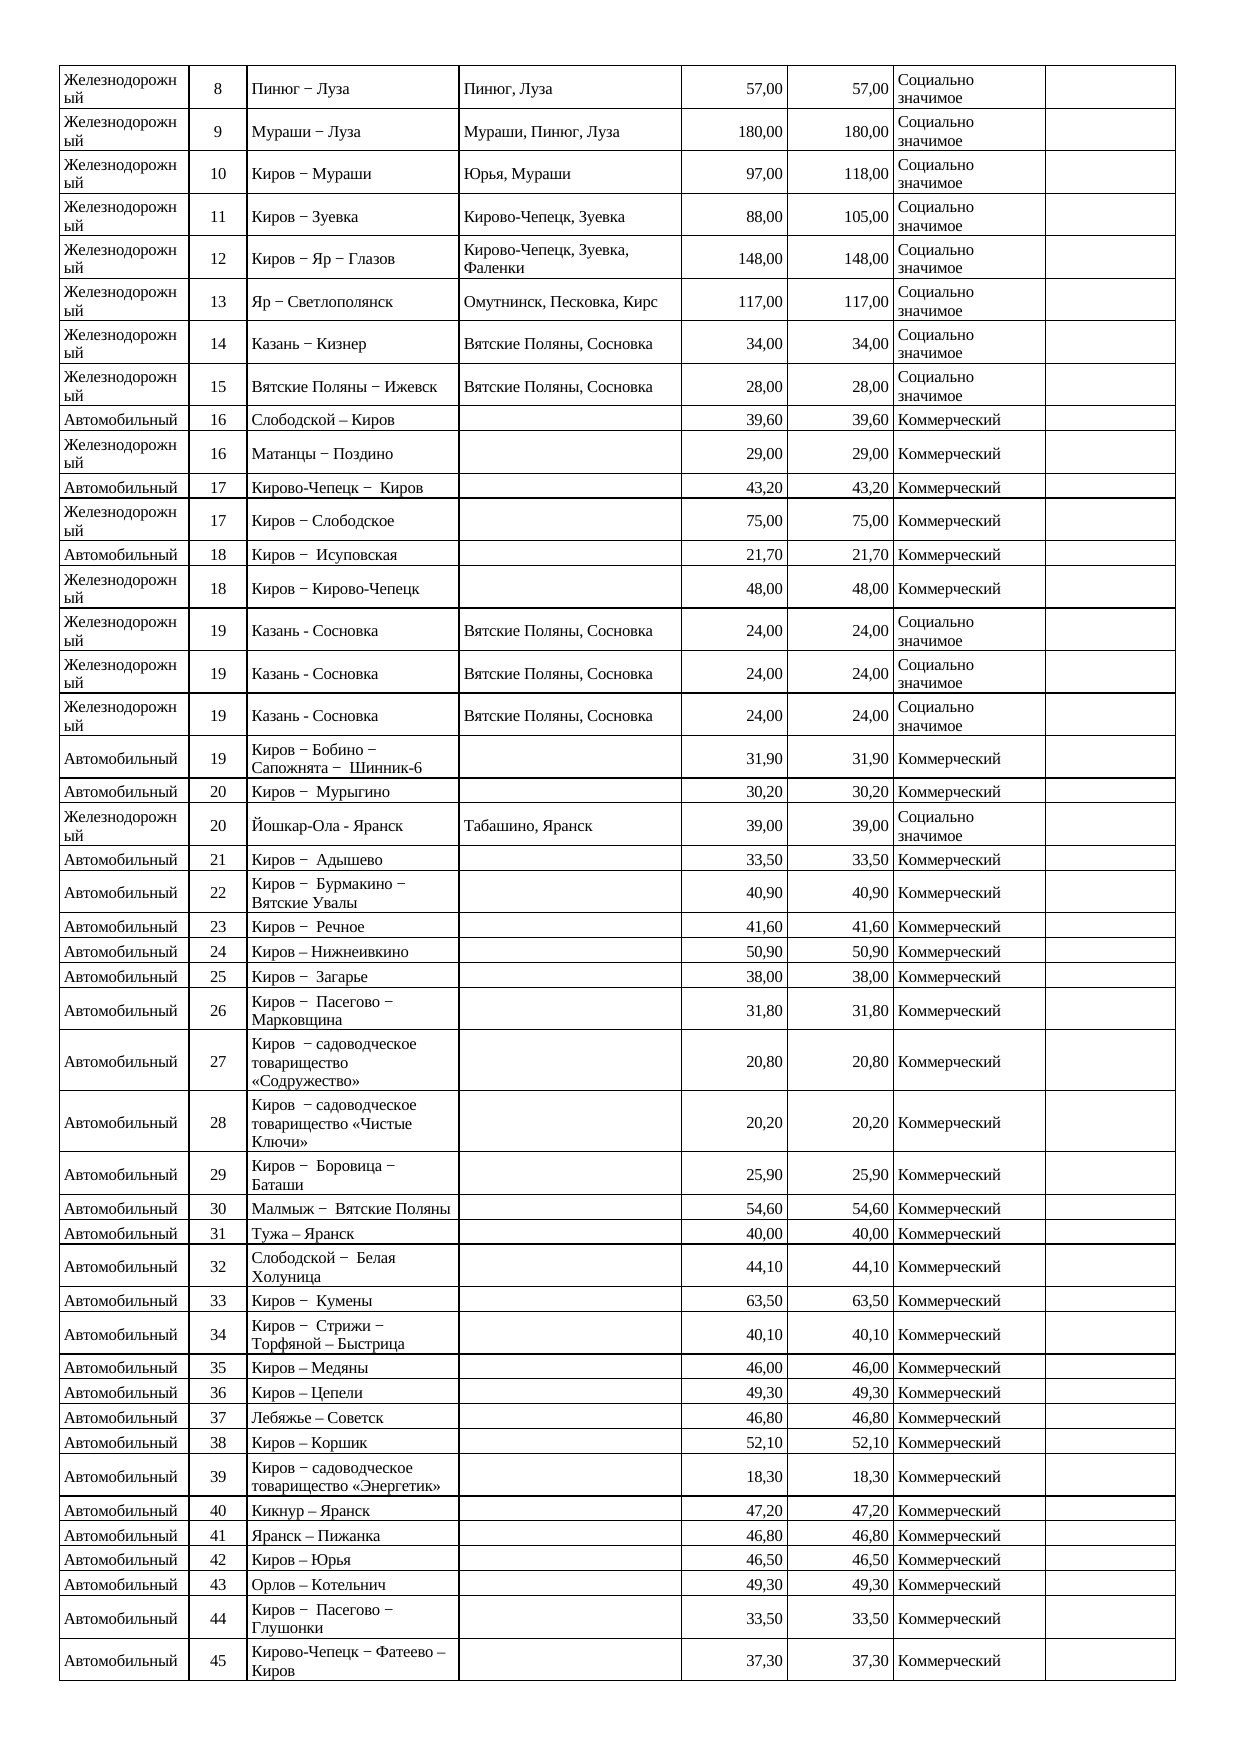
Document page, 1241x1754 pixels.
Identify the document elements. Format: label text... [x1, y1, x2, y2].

table_cell 40,00 [788, 1220, 893, 1243]
table_cell Коммерческий [894, 1195, 1045, 1218]
table_cell 38,00 [788, 963, 893, 987]
table_cell Лебяжье – Советск [248, 1404, 458, 1428]
table_cell [1046, 1404, 1175, 1428]
table_cell Киров – Медяны [248, 1355, 458, 1378]
table_cell 24,00 [682, 651, 787, 692]
table_cell Киров − Зуевка [248, 194, 458, 235]
table_cell Автомобильный [60, 1404, 188, 1428]
table_cell 40 [190, 1497, 246, 1520]
table_cell 10 [190, 151, 246, 192]
table_cell [460, 736, 681, 777]
table_cell 117,00 [682, 279, 787, 320]
table_cell 28,00 [788, 364, 893, 405]
table_cell Йошкар-Ола - Яранск [248, 803, 458, 844]
table_cell 32 [190, 1245, 246, 1286]
table_cell 33,50 [682, 846, 787, 869]
table_cell 44 [190, 1596, 246, 1637]
table_cell [460, 1355, 681, 1378]
table_cell [1046, 1639, 1175, 1680]
table_cell 47,20 [682, 1497, 787, 1520]
table_cell Мураши, Пинюг, Луза [460, 109, 681, 150]
table_cell Киров − Бобино − Сапожнята − Шинник-6 [248, 736, 458, 777]
table_cell Вятские Поляны, Сосновка [460, 609, 681, 650]
table_cell Коммерческий [894, 1245, 1045, 1286]
table_cell Коммерческий [894, 1220, 1045, 1243]
table_cell 39 [190, 1454, 246, 1495]
table_cell 21,70 [682, 541, 787, 565]
table_cell 34,00 [682, 321, 787, 362]
table_cell Киров − Кумены [248, 1287, 458, 1311]
table_cell 39,00 [788, 803, 893, 844]
table_cell Казань - Сосновка [248, 651, 458, 692]
table_cell 40,00 [682, 1220, 787, 1243]
table_cell Малмыж − Вятские Поляны [248, 1195, 458, 1218]
table_cell 20 [190, 779, 246, 802]
table_cell 15 [190, 364, 246, 405]
table_cell Железнодорожный [60, 609, 188, 650]
table_cell 75,00 [788, 499, 893, 540]
table_cell 40,10 [682, 1312, 787, 1353]
table_cell 46,00 [788, 1355, 893, 1378]
table_cell Киров − Слободское [248, 499, 458, 540]
table_cell 19 [190, 736, 246, 777]
table_cell [1046, 988, 1175, 1029]
table_cell 21,70 [788, 541, 893, 565]
table_cell Киров − Адышево [248, 846, 458, 869]
table_cell [1046, 803, 1175, 844]
table_cell [1046, 406, 1175, 430]
table_cell Железнодорожный [60, 431, 188, 472]
table_cell 40,10 [788, 1312, 893, 1353]
table_cell 11 [190, 194, 246, 235]
table_cell Социально значимое [894, 151, 1045, 192]
table_cell Слободской – Киров [248, 406, 458, 430]
table_cell Социально значимое [894, 109, 1045, 150]
table_cell Социально значимое [894, 279, 1045, 320]
table_cell 180,00 [788, 109, 893, 150]
table_cell Киров − Мураши [248, 151, 458, 192]
table_cell [460, 1454, 681, 1495]
table_cell [1046, 651, 1175, 692]
table_cell [460, 499, 681, 540]
table_cell 52,10 [788, 1429, 893, 1453]
table_cell 50,90 [682, 938, 787, 962]
table_cell Социально значимое [894, 651, 1045, 692]
table_cell Киров − Бурмакино − Вятские Увалы [248, 871, 458, 912]
table_cell 23 [190, 913, 246, 937]
table_cell Автомобильный [60, 1497, 188, 1520]
table_cell 18 [190, 541, 246, 565]
table_cell Киров – Коршик [248, 1429, 458, 1453]
table_cell 47,20 [788, 1497, 893, 1520]
table_cell Коммерческий [894, 1639, 1045, 1680]
table_cell Кирово-Чепецк − Киров [248, 474, 458, 497]
table_cell 30,20 [788, 779, 893, 802]
table_cell Слободской − Белая Холуница [248, 1245, 458, 1286]
table_cell 30,20 [682, 779, 787, 802]
table_cell 49,30 [682, 1571, 787, 1595]
table_cell 26 [190, 988, 246, 1029]
table_cell Автомобильный [60, 1030, 188, 1090]
table_cell 44,10 [682, 1245, 787, 1286]
table_cell [460, 474, 681, 497]
table_cell 25 [190, 963, 246, 987]
table_cell Коммерческий [894, 1571, 1045, 1595]
table_cell 20,20 [682, 1091, 787, 1151]
table_cell 33,50 [788, 1596, 893, 1637]
table_cell Пинюг, Луза [460, 66, 681, 107]
table_cell [1046, 736, 1175, 777]
table_cell 31,80 [788, 988, 893, 1029]
table_cell Автомобильный [60, 913, 188, 937]
table_cell Автомобильный [60, 938, 188, 962]
table_cell Коммерческий [894, 736, 1045, 777]
table_cell Киров − Речное [248, 913, 458, 937]
table_cell Автомобильный [60, 1195, 188, 1218]
table_cell Яр − Светлополянск [248, 279, 458, 320]
table_cell Кирово-Чепецк, Зуевка [460, 194, 681, 235]
table_cell [460, 988, 681, 1029]
table_cell [1046, 963, 1175, 987]
table_cell [1046, 938, 1175, 962]
table_cell Пинюг − Луза [248, 66, 458, 107]
table_cell Коммерческий [894, 406, 1045, 430]
table_cell [460, 566, 681, 607]
table_cell 35 [190, 1355, 246, 1378]
table_cell 25,90 [682, 1152, 787, 1193]
table_cell 29 [190, 1152, 246, 1193]
table_cell [460, 1497, 681, 1520]
table_cell Киров − Кирово-Чепецк [248, 566, 458, 607]
table_cell [1046, 694, 1175, 735]
table_cell 33 [190, 1287, 246, 1311]
table_cell Коммерческий [894, 1546, 1045, 1570]
table_cell 19 [190, 609, 246, 650]
table_cell 180,00 [682, 109, 787, 150]
table_cell [1046, 871, 1175, 912]
table_cell [1046, 1429, 1175, 1453]
table_cell 33,50 [788, 846, 893, 869]
table_cell [460, 1312, 681, 1353]
table_cell 22 [190, 871, 246, 912]
table_cell [460, 1639, 681, 1680]
table_cell Автомобильный [60, 1312, 188, 1353]
table_cell Вятские Поляны, Сосновка [460, 651, 681, 692]
table_cell Автомобильный [60, 963, 188, 987]
table_cell 63,50 [682, 1287, 787, 1311]
table_cell 97,00 [682, 151, 787, 192]
table_cell [1046, 1195, 1175, 1218]
table_cell [1046, 1152, 1175, 1193]
table_cell 148,00 [682, 236, 787, 277]
table_cell 41 [190, 1521, 246, 1545]
table_cell 57,00 [682, 66, 787, 107]
table_cell Кирово-Чепецк, Зуевка, Фаленки [460, 236, 681, 277]
table_cell Автомобильный [60, 1546, 188, 1570]
table_cell 43 [190, 1571, 246, 1595]
table_cell Киров − садоводческое товарищество «Чистые Ключи» [248, 1091, 458, 1151]
table_cell 25,90 [788, 1152, 893, 1193]
table_cell 24,00 [788, 609, 893, 650]
table_cell Железнодорожный [60, 236, 188, 277]
table_cell Социально значимое [894, 236, 1045, 277]
table_cell 43,20 [682, 474, 787, 497]
table_cell 18,30 [788, 1454, 893, 1495]
table_cell Автомобильный [60, 1091, 188, 1151]
table_cell Вятские Поляны, Сосновка [460, 694, 681, 735]
table_cell 31,80 [682, 988, 787, 1029]
table_cell [460, 913, 681, 937]
table_cell Коммерческий [894, 988, 1045, 1029]
table_cell 39,60 [788, 406, 893, 430]
table_cell [1046, 779, 1175, 802]
table_cell 34 [190, 1312, 246, 1353]
table_cell 49,30 [788, 1571, 893, 1595]
table_cell Киров − садоводческое товарищество «Энергетик» [248, 1454, 458, 1495]
table_cell Киров − Исуповская [248, 541, 458, 565]
table_cell Автомобильный [60, 1639, 188, 1680]
table_cell [460, 1429, 681, 1453]
table_cell 31 [190, 1220, 246, 1243]
table_cell Киров − Боровица − Баташи [248, 1152, 458, 1193]
table_cell [1046, 1546, 1175, 1570]
table_cell [460, 846, 681, 869]
table_cell Социально значимое [894, 321, 1045, 362]
table_cell 21 [190, 846, 246, 869]
table_cell 28 [190, 1091, 246, 1151]
table_cell [460, 406, 681, 430]
table_cell Автомобильный [60, 406, 188, 430]
table_cell [1046, 474, 1175, 497]
table_cell [1046, 1596, 1175, 1637]
table_cell Коммерческий [894, 1379, 1045, 1403]
table_cell Киров – Цепели [248, 1379, 458, 1403]
table_cell 42 [190, 1546, 246, 1570]
table_cell 46,80 [682, 1521, 787, 1545]
table_cell Кикнур – Яранск [248, 1497, 458, 1520]
table_cell [1046, 1379, 1175, 1403]
table_cell [460, 1596, 681, 1637]
table_cell 39,60 [682, 406, 787, 430]
table_cell Казань − Кизнер [248, 321, 458, 362]
table_cell 48,00 [788, 566, 893, 607]
table_cell Киров − Загарье [248, 963, 458, 987]
table_cell Автомобильный [60, 1571, 188, 1595]
table_cell [460, 1404, 681, 1428]
table_cell 27 [190, 1030, 246, 1090]
table_cell 9 [190, 109, 246, 150]
table_cell Автомобильный [60, 846, 188, 869]
table_cell Коммерческий [894, 938, 1045, 962]
table_cell Социально значимое [894, 609, 1045, 650]
table_cell 38,00 [682, 963, 787, 987]
table_cell 24 [190, 938, 246, 962]
table_cell Коммерческий [894, 1596, 1045, 1637]
table_cell 29,00 [682, 431, 787, 472]
table_cell 43,20 [788, 474, 893, 497]
table_cell Автомобильный [60, 1429, 188, 1453]
table_cell Коммерческий [894, 1355, 1045, 1378]
table_cell [1046, 194, 1175, 235]
table_cell 24,00 [682, 694, 787, 735]
table_cell 18 [190, 566, 246, 607]
table_cell [1046, 1091, 1175, 1151]
table_cell 50,90 [788, 938, 893, 962]
table_cell 20,80 [788, 1030, 893, 1090]
table_cell Коммерческий [894, 963, 1045, 987]
table_cell [1046, 236, 1175, 277]
table_cell Автомобильный [60, 1379, 188, 1403]
table_cell 46,80 [682, 1404, 787, 1428]
table_cell Омутнинск, Песковка, Кирс [460, 279, 681, 320]
table_cell Железнодорожный [60, 151, 188, 192]
table_cell Киров − Пасегово − Марковщина [248, 988, 458, 1029]
table_cell [1046, 431, 1175, 472]
table_cell [460, 1379, 681, 1403]
table_cell [1046, 1287, 1175, 1311]
table_cell Вятские Поляны, Сосновка [460, 321, 681, 362]
table_cell Железнодорожный [60, 651, 188, 692]
table_cell [460, 1245, 681, 1286]
table_cell [1046, 541, 1175, 565]
table_cell [1046, 1220, 1175, 1243]
table_cell 39,00 [682, 803, 787, 844]
table_cell 37,30 [682, 1639, 787, 1680]
table_cell Киров − Пасегово − Глушонки [248, 1596, 458, 1637]
table_cell 40,90 [682, 871, 787, 912]
table_cell [460, 1287, 681, 1311]
table_cell 40,90 [788, 871, 893, 912]
table_cell Вятские Поляны, Сосновка [460, 364, 681, 405]
table_cell Орлов – Котельнич [248, 1571, 458, 1595]
table_cell [1046, 279, 1175, 320]
table_cell 14 [190, 321, 246, 362]
table_cell 117,00 [788, 279, 893, 320]
table_cell 19 [190, 651, 246, 692]
table_cell [460, 1030, 681, 1090]
table_cell Коммерческий [894, 474, 1045, 497]
table_cell Социально значимое [894, 364, 1045, 405]
table_cell 16 [190, 431, 246, 472]
table_cell Автомобильный [60, 1596, 188, 1637]
table_cell Коммерческий [894, 846, 1045, 869]
table_cell 20,20 [788, 1091, 893, 1151]
table_cell 37 [190, 1404, 246, 1428]
table_cell 30 [190, 1195, 246, 1218]
table_cell Коммерческий [894, 431, 1045, 472]
table_cell 44,10 [788, 1245, 893, 1286]
table_cell Матанцы − Поздино [248, 431, 458, 472]
table_cell Социально значимое [894, 694, 1045, 735]
table_cell Железнодорожный [60, 194, 188, 235]
table_cell [1046, 609, 1175, 650]
table_cell 57,00 [788, 66, 893, 107]
table_cell [460, 1152, 681, 1193]
table_cell [1046, 1245, 1175, 1286]
table_cell Коммерческий [894, 541, 1045, 565]
table_cell [460, 1571, 681, 1595]
table_cell 31,90 [788, 736, 893, 777]
table_cell Автомобильный [60, 779, 188, 802]
table_cell Железнодорожный [60, 803, 188, 844]
table_cell 20 [190, 803, 246, 844]
table_cell Автомобильный [60, 736, 188, 777]
table_cell Коммерческий [894, 1404, 1045, 1428]
table_cell [1046, 1454, 1175, 1495]
table_cell Коммерческий [894, 1030, 1045, 1090]
table_cell Социально значимое [894, 66, 1045, 107]
table_cell 28,00 [682, 364, 787, 405]
table_cell 48,00 [682, 566, 787, 607]
table_cell 20,80 [682, 1030, 787, 1090]
table_cell Кирово-Чепецк − Фатеево – Киров [248, 1639, 458, 1680]
table_cell [460, 779, 681, 802]
table_cell Казань - Сосновка [248, 694, 458, 735]
table_cell 49,30 [788, 1379, 893, 1403]
table_cell 36 [190, 1379, 246, 1403]
table_cell [460, 1546, 681, 1570]
table_cell [460, 541, 681, 565]
table_cell 17 [190, 499, 246, 540]
table_cell 34,00 [788, 321, 893, 362]
table_cell 18,30 [682, 1454, 787, 1495]
table_cell 12 [190, 236, 246, 277]
table_cell [1046, 321, 1175, 362]
table_cell Автомобильный [60, 871, 188, 912]
table_cell [460, 431, 681, 472]
table_cell 49,30 [682, 1379, 787, 1403]
table_cell [1046, 846, 1175, 869]
table_cell Железнодорожный [60, 566, 188, 607]
table_cell [1046, 1355, 1175, 1378]
table_cell Автомобильный [60, 474, 188, 497]
table_cell Коммерческий [894, 913, 1045, 937]
table_cell Автомобильный [60, 1287, 188, 1311]
table_cell Железнодорожный [60, 109, 188, 150]
table_cell 13 [190, 279, 246, 320]
table_cell 46,80 [788, 1521, 893, 1545]
table_cell 24,00 [788, 651, 893, 692]
table_cell [1046, 1497, 1175, 1520]
table_cell Железнодорожный [60, 66, 188, 107]
table_cell 75,00 [682, 499, 787, 540]
table_cell Железнодорожный [60, 694, 188, 735]
table_cell Автомобильный [60, 1152, 188, 1193]
table_cell Коммерческий [894, 1429, 1045, 1453]
table_cell Киров − Стрижи − Торфяной – Быстрица [248, 1312, 458, 1353]
table_cell [1046, 1312, 1175, 1353]
table_cell 46,50 [788, 1546, 893, 1570]
table_cell 41,60 [682, 913, 787, 937]
table_cell Коммерческий [894, 1312, 1045, 1353]
table_cell Киров − садоводческое товарищество «Содружество» [248, 1030, 458, 1090]
table_cell Социально значимое [894, 194, 1045, 235]
table_cell 16 [190, 406, 246, 430]
table_cell Автомобильный [60, 1245, 188, 1286]
table_cell Автомобильный [60, 541, 188, 565]
table_cell Табашино, Яранск [460, 803, 681, 844]
table_cell Коммерческий [894, 779, 1045, 802]
table_cell Железнодорожный [60, 279, 188, 320]
table_cell 8 [190, 66, 246, 107]
table_cell [1046, 151, 1175, 192]
table_cell [460, 1091, 681, 1151]
table_cell Автомобильный [60, 988, 188, 1029]
table_cell [1046, 1571, 1175, 1595]
table_cell 45 [190, 1639, 246, 1680]
table_cell 33,50 [682, 1596, 787, 1637]
table_cell [460, 871, 681, 912]
table_cell 54,60 [682, 1195, 787, 1218]
table_cell [1046, 566, 1175, 607]
table_cell Тужа – Яранск [248, 1220, 458, 1243]
table_cell Железнодорожный [60, 321, 188, 362]
table_cell Железнодорожный [60, 364, 188, 405]
table_cell [460, 938, 681, 962]
table_cell 37,30 [788, 1639, 893, 1680]
table_cell Киров − Мурыгино [248, 779, 458, 802]
table_cell 46,50 [682, 1546, 787, 1570]
table_cell [1046, 1030, 1175, 1090]
table_cell 31,90 [682, 736, 787, 777]
table_cell 46,00 [682, 1355, 787, 1378]
table_cell Коммерческий [894, 871, 1045, 912]
table_cell [460, 1195, 681, 1218]
table_cell Железнодорожный [60, 499, 188, 540]
table_cell Коммерческий [894, 1091, 1045, 1151]
table_cell Коммерческий [894, 1152, 1045, 1193]
table_cell 19 [190, 694, 246, 735]
table_cell Киров – Нижнеивкино [248, 938, 458, 962]
table_cell 24,00 [788, 694, 893, 735]
table_cell [1046, 913, 1175, 937]
table_cell Коммерческий [894, 1454, 1045, 1495]
table_cell 38 [190, 1429, 246, 1453]
table_cell [1046, 499, 1175, 540]
table_cell Социально значимое [894, 803, 1045, 844]
table_cell Яранск – Пижанка [248, 1521, 458, 1545]
table_cell 24,00 [682, 609, 787, 650]
table_cell Мураши − Луза [248, 109, 458, 150]
table_cell [1046, 364, 1175, 405]
table_cell [460, 1521, 681, 1545]
table_cell Коммерческий [894, 566, 1045, 607]
table_cell [1046, 109, 1175, 150]
table_cell [1046, 1521, 1175, 1545]
table_cell Казань - Сосновка [248, 609, 458, 650]
table_cell 105,00 [788, 194, 893, 235]
table_cell 63,50 [788, 1287, 893, 1311]
table_cell Автомобильный [60, 1454, 188, 1495]
table_cell [1046, 66, 1175, 107]
table_cell [460, 1220, 681, 1243]
table_cell Автомобильный [60, 1220, 188, 1243]
table_cell Коммерческий [894, 1287, 1045, 1311]
table_cell 46,80 [788, 1404, 893, 1428]
table_cell 52,10 [682, 1429, 787, 1453]
table_cell 88,00 [682, 194, 787, 235]
table_cell 54,60 [788, 1195, 893, 1218]
table_cell Юрья, Мураши [460, 151, 681, 192]
table_cell Коммерческий [894, 1497, 1045, 1520]
table_cell Автомобильный [60, 1355, 188, 1378]
table_cell Киров − Яр − Глазов [248, 236, 458, 277]
table_cell Коммерческий [894, 1521, 1045, 1545]
table_cell 148,00 [788, 236, 893, 277]
table_cell 41,60 [788, 913, 893, 937]
table_cell Коммерческий [894, 499, 1045, 540]
table_cell 29,00 [788, 431, 893, 472]
table_cell Вятские Поляны − Ижевск [248, 364, 458, 405]
table_cell 17 [190, 474, 246, 497]
table_cell Автомобильный [60, 1521, 188, 1545]
table_cell [460, 963, 681, 987]
table_cell 118,00 [788, 151, 893, 192]
table_cell Киров – Юрья [248, 1546, 458, 1570]
